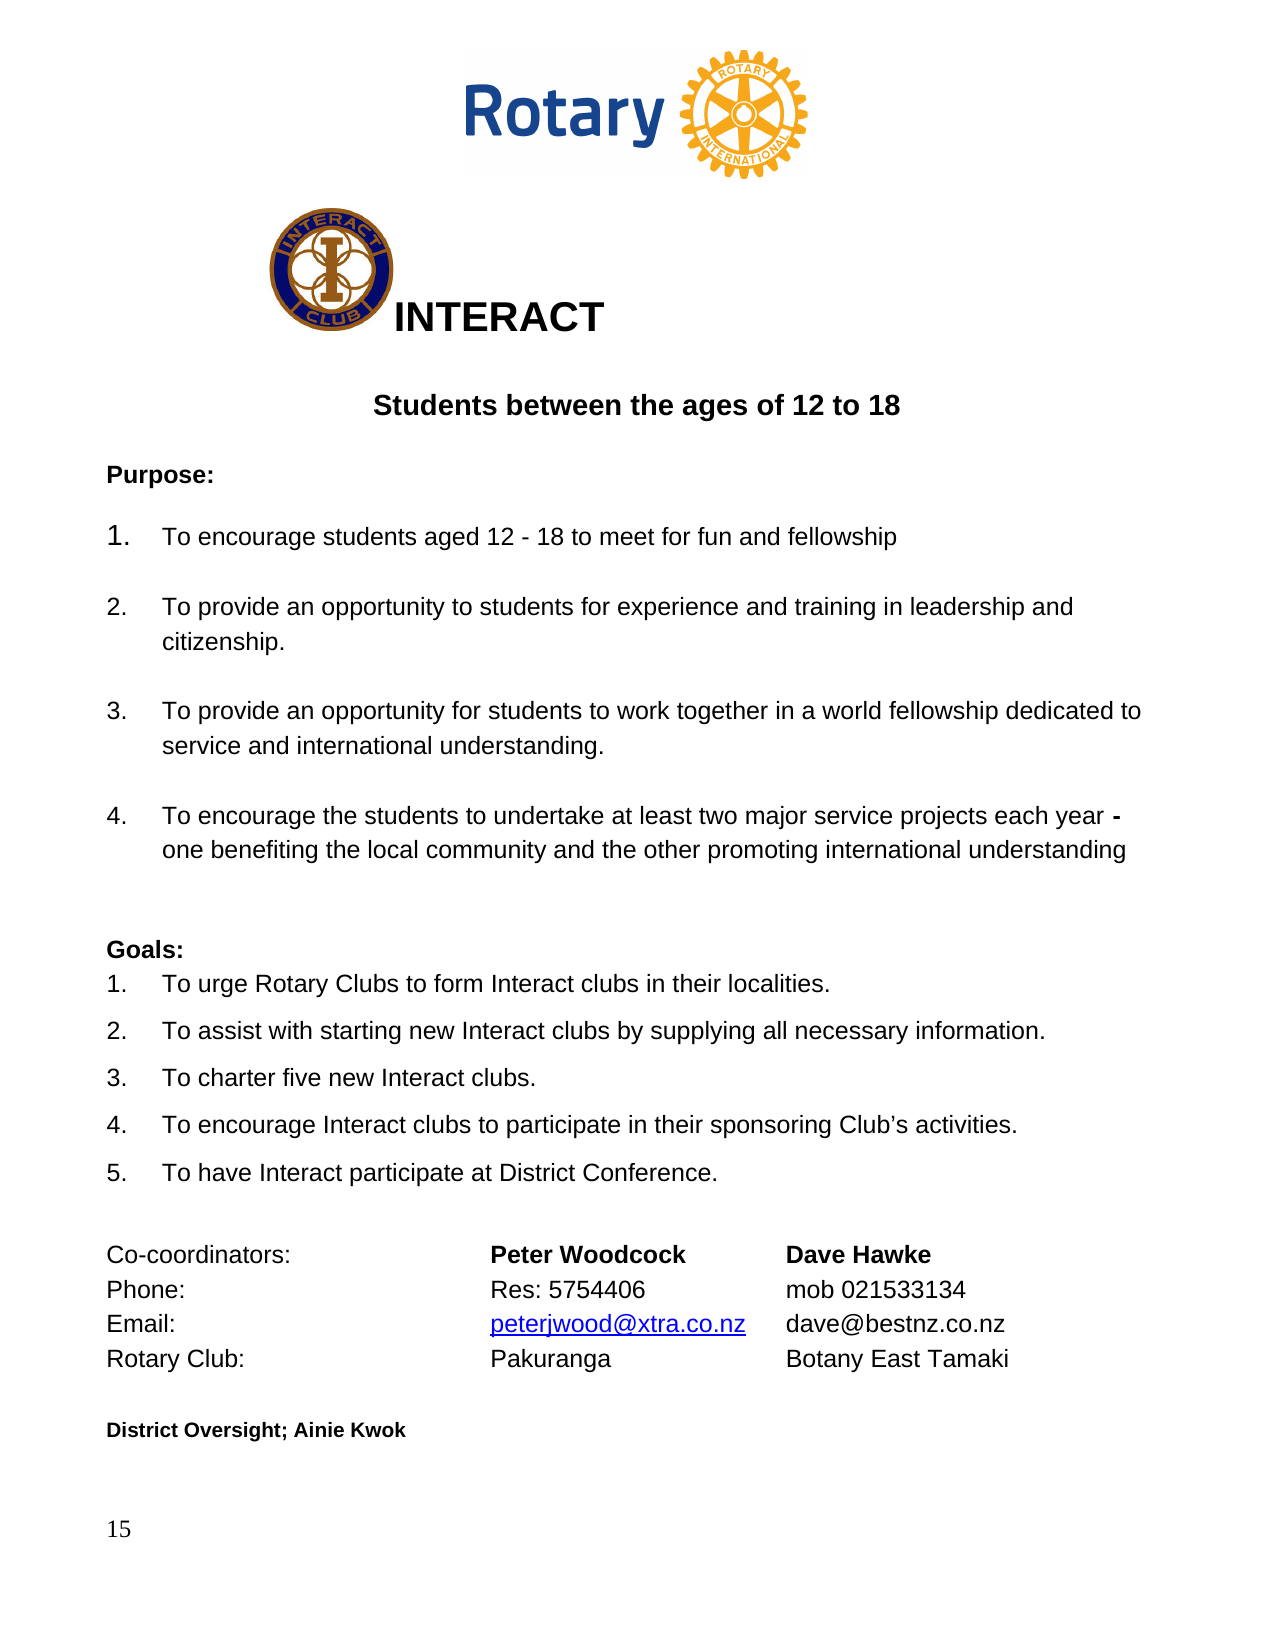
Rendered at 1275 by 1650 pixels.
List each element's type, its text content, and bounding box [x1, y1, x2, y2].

text 5. To have Interact participate at District Conference. [106, 1153, 1167, 1188]
text District Oversight; Ainie Kwok [106, 1409, 1167, 1444]
text Rotary Club: Pakuranga Botany East Tamaki [106, 1340, 1167, 1374]
text Phone: Res: 5754406 mob 021533134 [106, 1270, 1167, 1305]
text Email: peterjwood@xtra.co.nz dave@bestnz.co.nz [106, 1305, 1167, 1340]
text 4. To encourage Interact clubs to participate in their sponsoring Club’s activities. [106, 1106, 1167, 1141]
text 3. To charter five new Interact clubs. [106, 1059, 1167, 1093]
text 2. To assist with starting new Interact clubs by supplying all necessary information. [106, 1011, 1167, 1046]
text 1. To encourage students aged 12 - 18 to meet for fun and fellowship [106, 518, 1167, 553]
text Co-coordinators: Peter Woodcock Dave Hawke [106, 1235, 1167, 1270]
picture [466, 50, 808, 179]
text Goals: [106, 935, 1167, 964]
text 1. To urge Rotary Clubs to form Interact clubs in their localities. [106, 964, 1167, 999]
text 2. To provide an opportunity to students for experience and training in leadership and citizenship. [106, 587, 1167, 657]
text 3. To provide an opportunity for students to work together in a world fellowship dedicated to service and international understanding. [106, 692, 1167, 761]
text District Committee oversight Ian Willetts 021811822 INTERACT [106, 207, 1167, 341]
text 4. To encourage the students to undertake at least two major service projects each year - one benefiting the local community and the other promoting international understanding [106, 796, 1167, 866]
text Students between the ages of 12 to 18 [106, 388, 1167, 422]
text Purpose: [106, 460, 1167, 489]
picture [268, 207, 394, 332]
